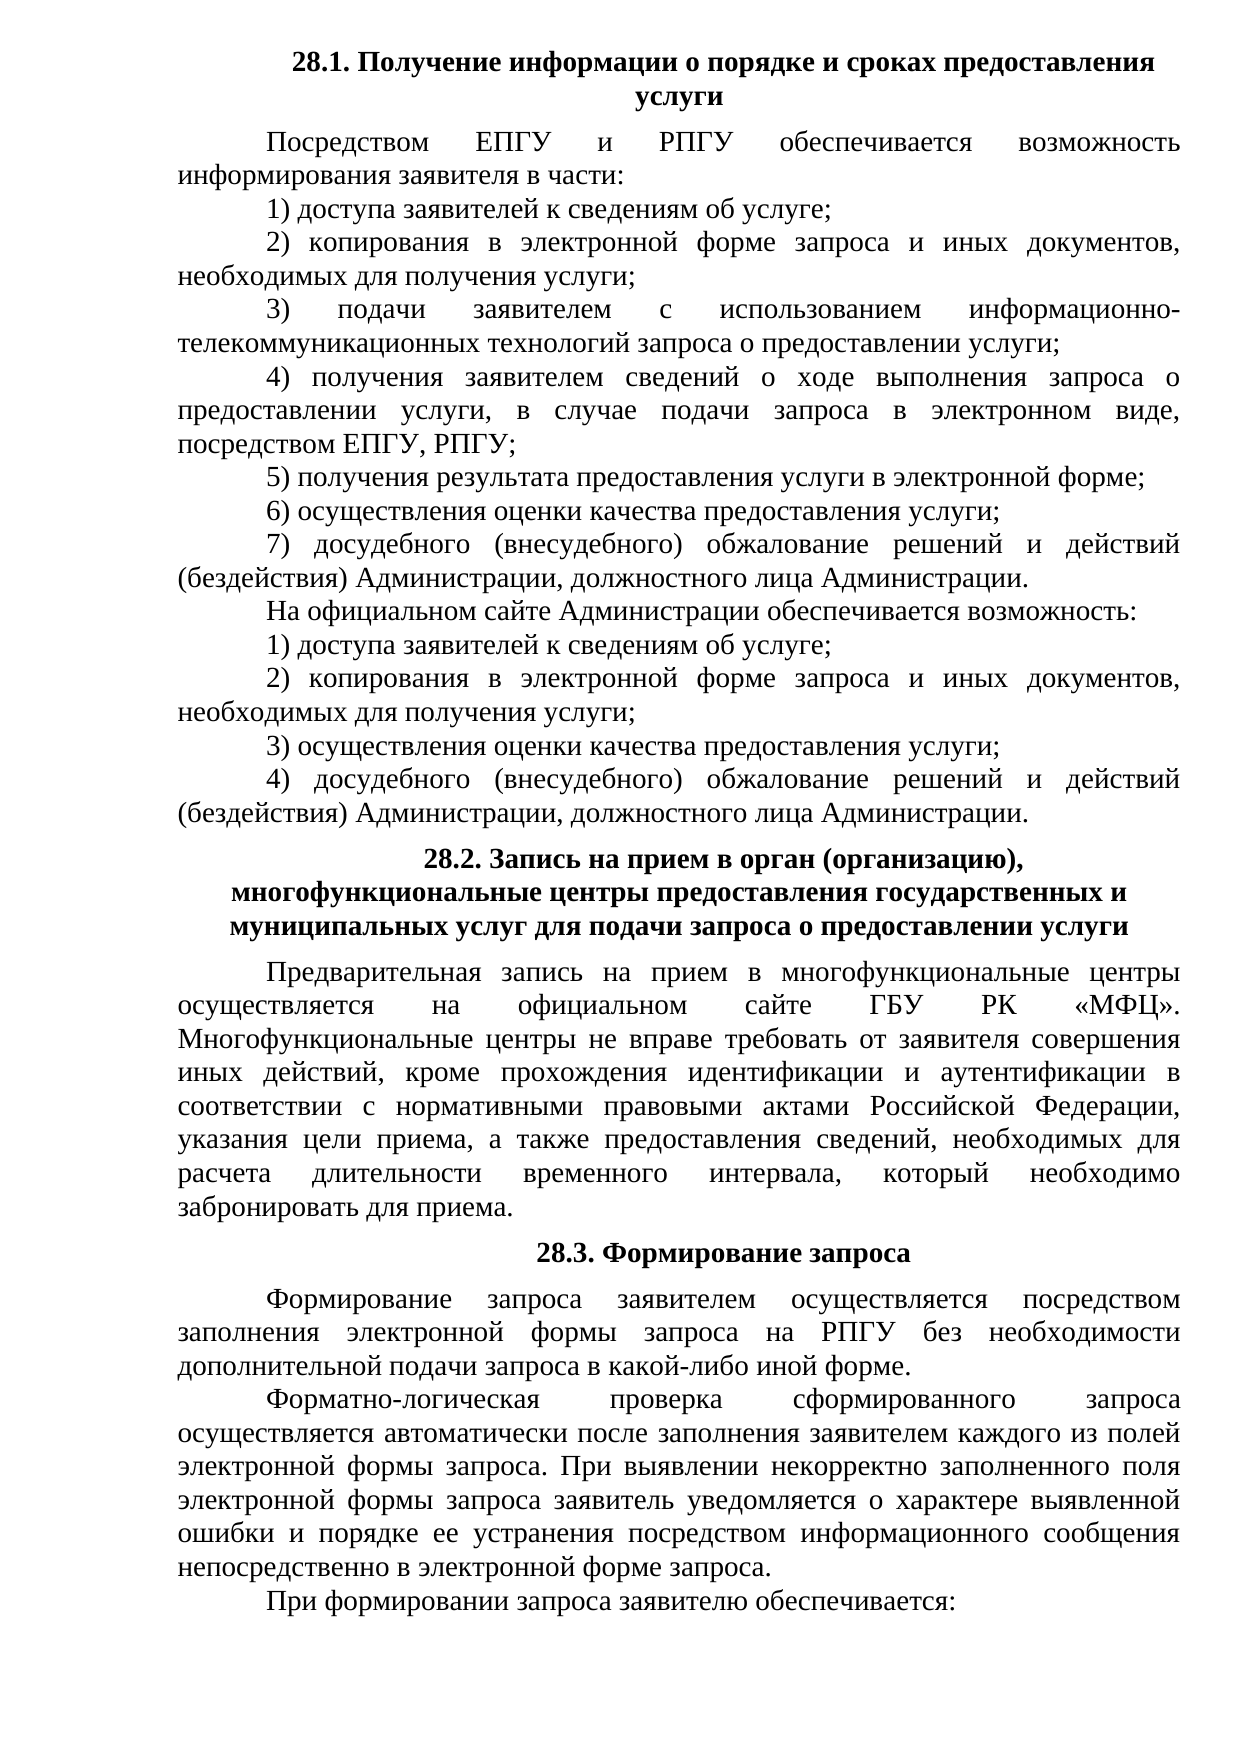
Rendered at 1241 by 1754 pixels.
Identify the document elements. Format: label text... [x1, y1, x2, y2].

text 4) досудебного (внесудебного) обжалование решений и действий (бездействия) Администрации, должностного лица Администрации. [177, 761, 1181, 828]
text 4) получения заявителем сведений о ходе выполнения запроса о предоставлении услуги, в случае подачи запроса в электронном виде, посредством ЕПГУ, РПГУ; [177, 359, 1181, 459]
text 1) доступа заявителей к сведениям об услуге; [177, 191, 1181, 224]
text 28.2. Запись на прием в орган (организацию), многофункциональные центры предоставления государственных и муниципальных услуг для подачи запроса о предоставлении услуги [177, 841, 1181, 941]
text 28.3. Формирование запроса [177, 1235, 1181, 1268]
text 3) подачи заявителем с использованием информационно-телекоммуникационных технологий запроса о предоставлении услуги; [177, 292, 1181, 359]
text Форматно-логическая проверка сформированного запроса осуществляется автоматически после заполнения заявителем каждого из полей электронной формы запроса. При выявлении некорректно заполненного поля электронной формы запроса заявитель уведомляется о характере выявленной ошибки и порядке ее устранения посредством информационного сообщения непосредственно в электронной форме запроса. [177, 1381, 1181, 1583]
text 6) осуществления оценки качества предоставления услуги; [177, 493, 1181, 526]
text Посредством ЕПГУ и РПГУ обеспечивается возможность информирования заявителя в части: [177, 124, 1181, 191]
text При формировании запроса заявителю обеспечивается: [177, 1583, 1181, 1616]
text Предварительная запись на прием в многофункциональные центры осуществляется на официальном сайте ГБУ РК «МФЦ». Многофункциональные центры не вправе требовать от заявителя совершения иных действий, кроме прохождения идентификации и аутентификации в соответствии с нормативными правовыми актами Российской Федерации, указания цели приема, а также предоставления сведений, необходимых для расчета длительности временного интервала, который необходимо забронировать для приема. [177, 954, 1181, 1222]
text Формирование запроса заявителем осуществляется посредством заполнения электронной формы запроса на РПГУ без необходимости дополнительной подачи запроса в какой-либо иной форме. [177, 1281, 1181, 1381]
text 7) досудебного (внесудебного) обжалование решений и действий (бездействия) Администрации, должностного лица Администрации. [177, 526, 1181, 593]
text 5) получения результата предоставления услуги в электронной форме; [177, 459, 1181, 493]
text 2) копирования в электронной форме запроса и иных документов, необходимых для получения услуги; [177, 661, 1181, 728]
text 3) осуществления оценки качества предоставления услуги; [177, 728, 1181, 761]
text 2) копирования в электронной форме запроса и иных документов, необходимых для получения услуги; [177, 224, 1181, 292]
text 28.1. Получение информации о порядке и сроках предоставления услуги [177, 44, 1181, 111]
text 1) доступа заявителей к сведениям об услуге; [177, 627, 1181, 661]
text На официальном сайте Администрации обеспечивается возможность: [177, 593, 1181, 627]
